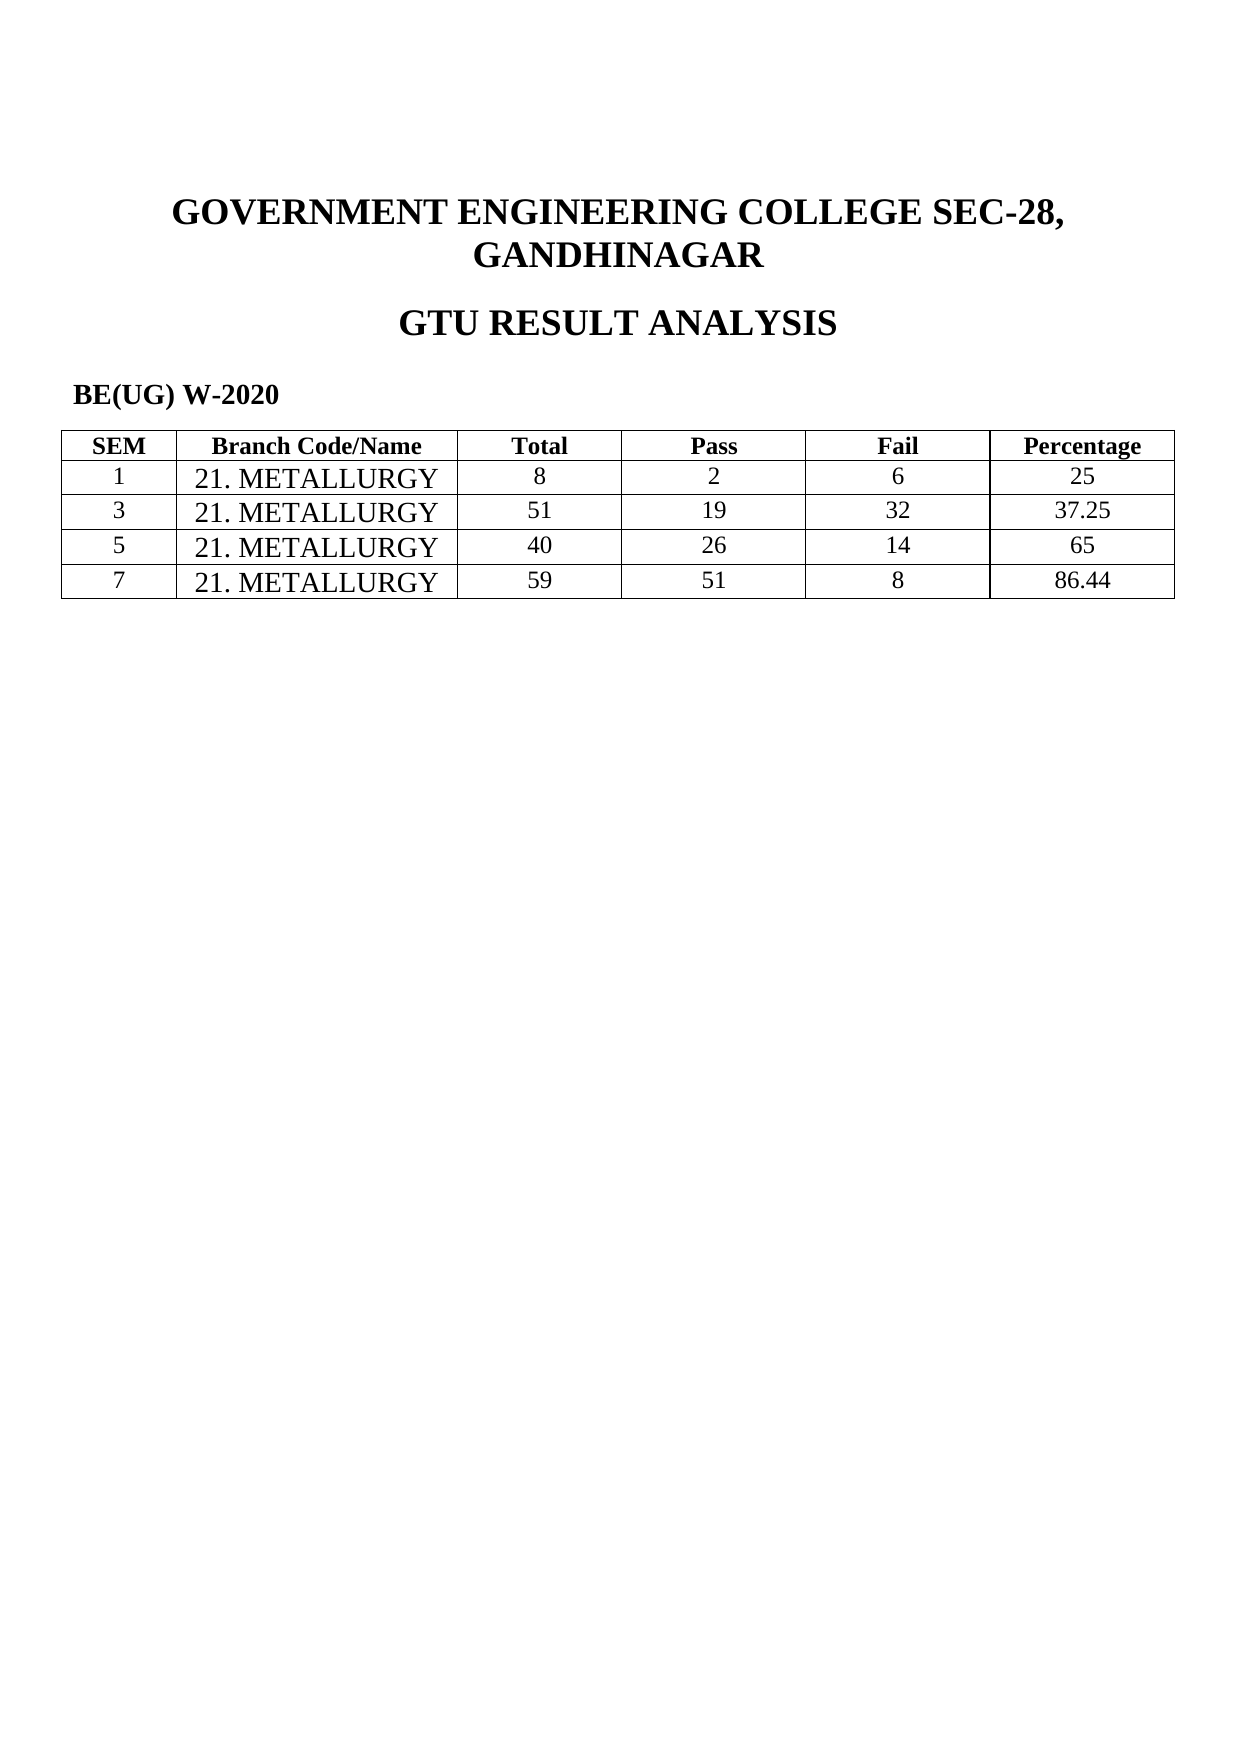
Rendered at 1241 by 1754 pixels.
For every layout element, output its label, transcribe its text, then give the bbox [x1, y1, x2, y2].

table_cell 5 [62, 530, 176, 564]
table_cell 21. METALLURGY [177, 461, 457, 494]
table_header Percentage [991, 431, 1174, 459]
table_cell 2 [622, 461, 805, 494]
table_cell 8 [458, 461, 621, 494]
table_cell 25 [991, 461, 1174, 494]
table_cell 37.25 [991, 495, 1174, 529]
table_cell 21. METALLURGY [177, 565, 457, 598]
table_cell 7 [62, 565, 176, 598]
table_cell 59 [458, 565, 621, 598]
table_cell 8 [806, 565, 989, 598]
table_cell 6 [806, 461, 989, 494]
table_cell 32 [806, 495, 989, 529]
table_cell 40 [458, 530, 621, 564]
text BE(UG) W-2020 [73, 377, 1163, 410]
table_cell 51 [458, 495, 621, 529]
table_header Fail [806, 431, 989, 459]
table_cell 26 [622, 530, 805, 564]
table_cell 86.44 [991, 565, 1174, 598]
table_cell 21. METALLURGY [177, 530, 457, 564]
table_cell 51 [622, 565, 805, 598]
table_cell 19 [622, 495, 805, 529]
text GOVERNMENT ENGINEERING COLLEGE SEC-28, GANDHINAGAR [73, 189, 1163, 276]
table_header Pass [622, 431, 805, 459]
table_cell 21. METALLURGY [177, 495, 457, 529]
table_header SEM [62, 431, 176, 459]
table_cell 14 [806, 530, 989, 564]
table_header Branch Code/Name [177, 431, 457, 459]
table_cell 3 [62, 495, 176, 529]
table_header Total [458, 431, 621, 459]
text GTU RESULT ANALYSIS [73, 301, 1163, 344]
table_cell 1 [62, 461, 176, 494]
table_cell 65 [991, 530, 1174, 564]
